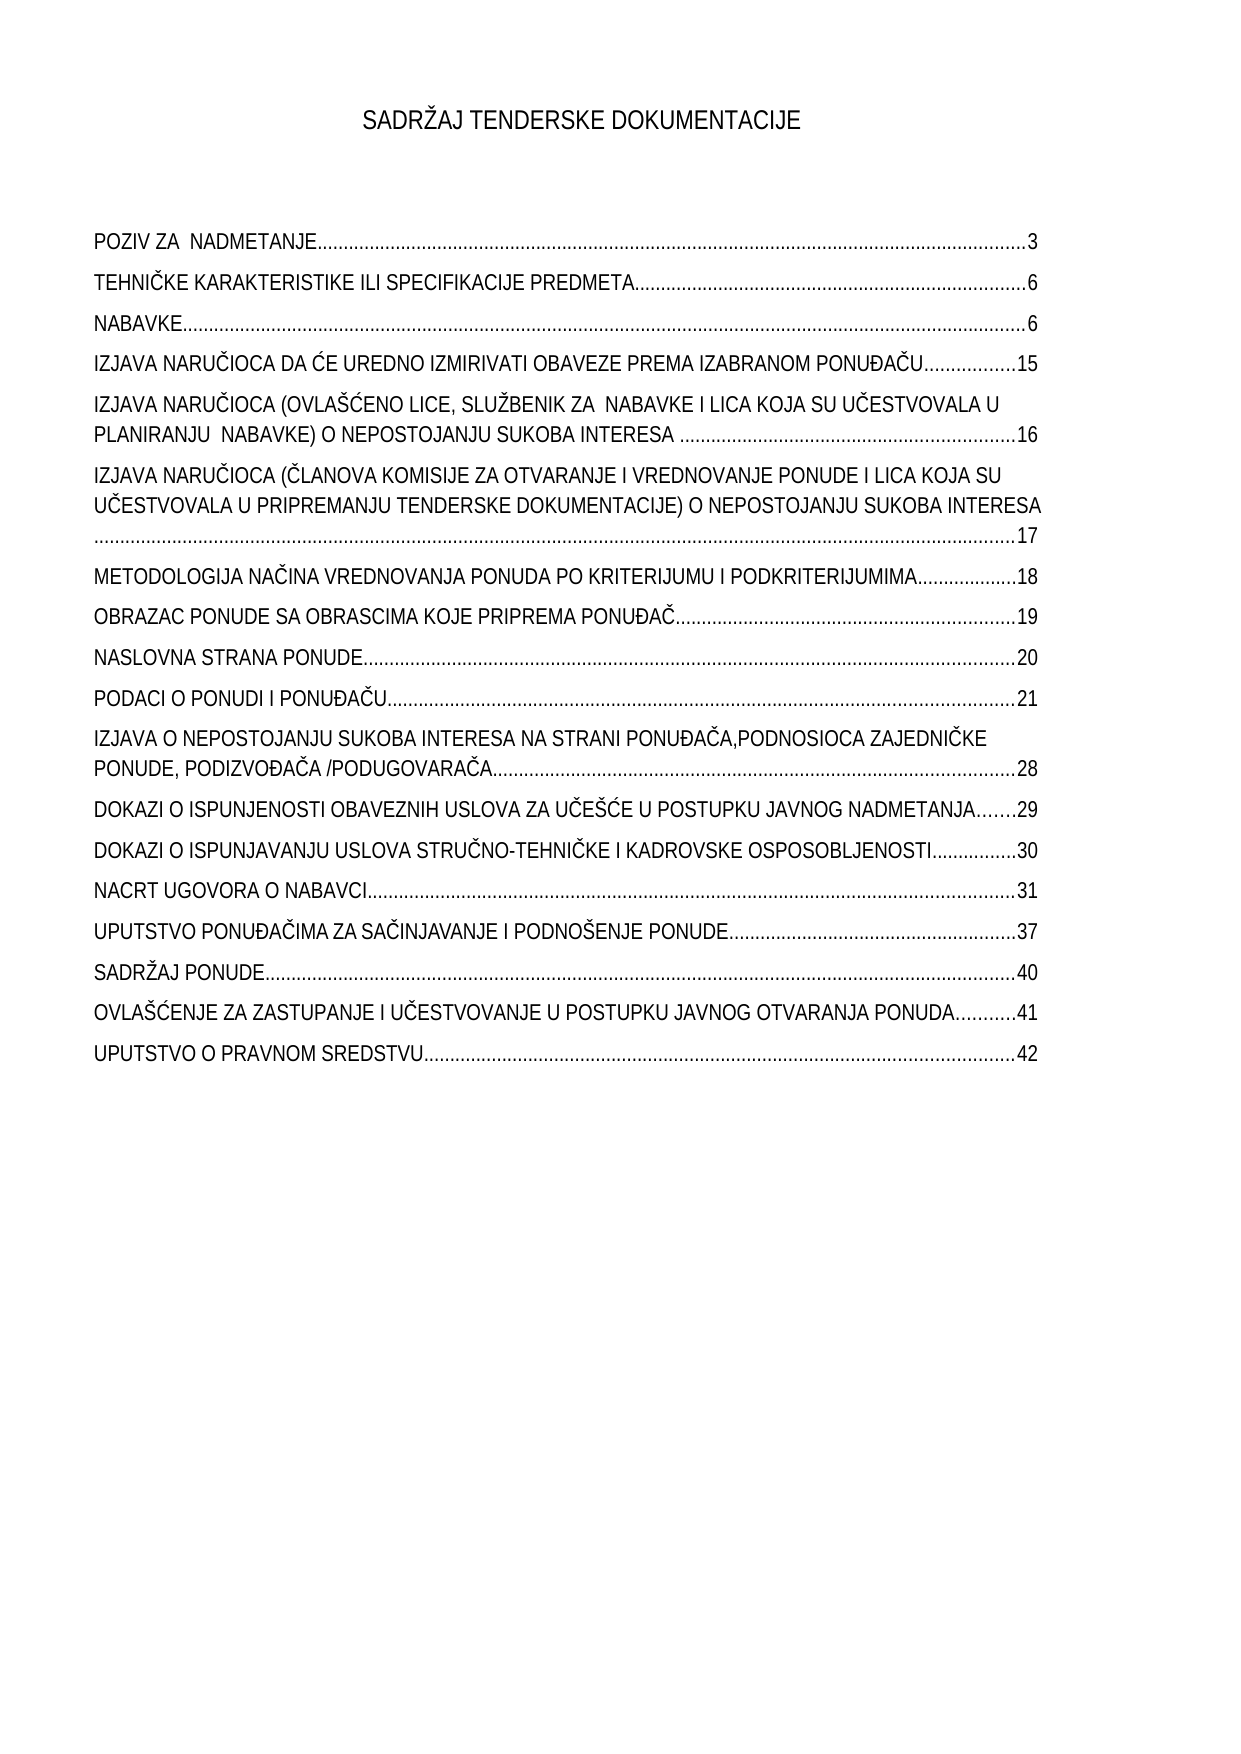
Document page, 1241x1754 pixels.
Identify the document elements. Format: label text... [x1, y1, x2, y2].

text POZIV ZA NADMETANJE 3 [94, 228, 1069, 254]
text SADRŽAJ TENDERSKE DOKUMENTACIJE [94, 104, 1069, 135]
text OVLAŠĆENJE ZA ZASTUPANJE I UČESTVOVANJE U POSTUPKU JAVNOG OTVARANJA PONUDA 41 [94, 999, 1069, 1025]
text DOKAZI O ISPUNJENOSTI OBAVEZNIH USLOVA ZA UČEŠĆE U POSTUPKU JAVNOG NADMETANJA 29 [94, 796, 1069, 822]
text NABAVKE 6 [94, 309, 1069, 336]
text UPUTSTVO PONUĐAČIMA ZA SAČINJAVANJE I PODNOŠENJE PONUDE 37 [94, 918, 1069, 944]
text SADRŽAJ PONUDE 40 [94, 958, 1069, 985]
text PODACI O PONUDI I PONUĐAČU 21 [94, 684, 1069, 711]
text IZJAVA NARUČIOCA DA ĆE UREDNO IZMIRIVATI OBAVEZE PREMA IZABRANOM PONUĐAČU 15 [94, 350, 1069, 376]
text OBRAZAC PONUDE SA OBRASCIMA KOJE PRIPREMA PONUĐAČ 19 [94, 603, 1069, 629]
text METODOLOGIJA NAČINA VREDNOVANJA PONUDA PO KRITERIJUMU I PODKRITERIJUMIMA 18 [94, 563, 1069, 589]
text NACRT UGOVORA O NABAVCI 31 [94, 877, 1069, 903]
text UPUTSTVO O PRAVNOM SREDSTVU 42 [94, 1040, 1069, 1066]
text IZJAVA NARUČIOCA (ČLANOVA KOMISIJE ZA OTVARANJE I VREDNOVANJE PONUDE I LICA KOJA SU UČESTVOVALA U PRIPREMANJU TENDERSKE DOKUMENTACIJE) O NEPOSTOJANJU SUKOBA INTERESA 17 [94, 462, 1069, 548]
text NASLOVNA STRANA PONUDE 20 [94, 644, 1069, 670]
text IZJAVA O NEPOSTOJANJU SUKOBA INTERESA NA STRANI PONUĐAČA,PODNOSIOCA ZAJEDNIČKE PONUDE, PODIZVOĐAČA /PODUGOVARAČA 28 [94, 725, 1069, 782]
text IZJAVA NARUČIOCA (OVLAŠĆENO LICE, SLUŽBENIK ZA NABAVKE I LICA KOJA SU UČESTVOVALA U PLANIRANJU NABAVKE) O NEPOSTOJANJU SUKOBA INTERESA 16 [94, 391, 1069, 447]
text TEHNIČKE KARAKTERISTIKE ILI SPECIFIKACIJE PREDMETA 6 [94, 269, 1069, 295]
text DOKAZI O ISPUNJAVANJU USLOVA STRUČNO-TEHNIČKE I KADROVSKE OSPOSOBLJENOSTI 30 [94, 837, 1069, 863]
